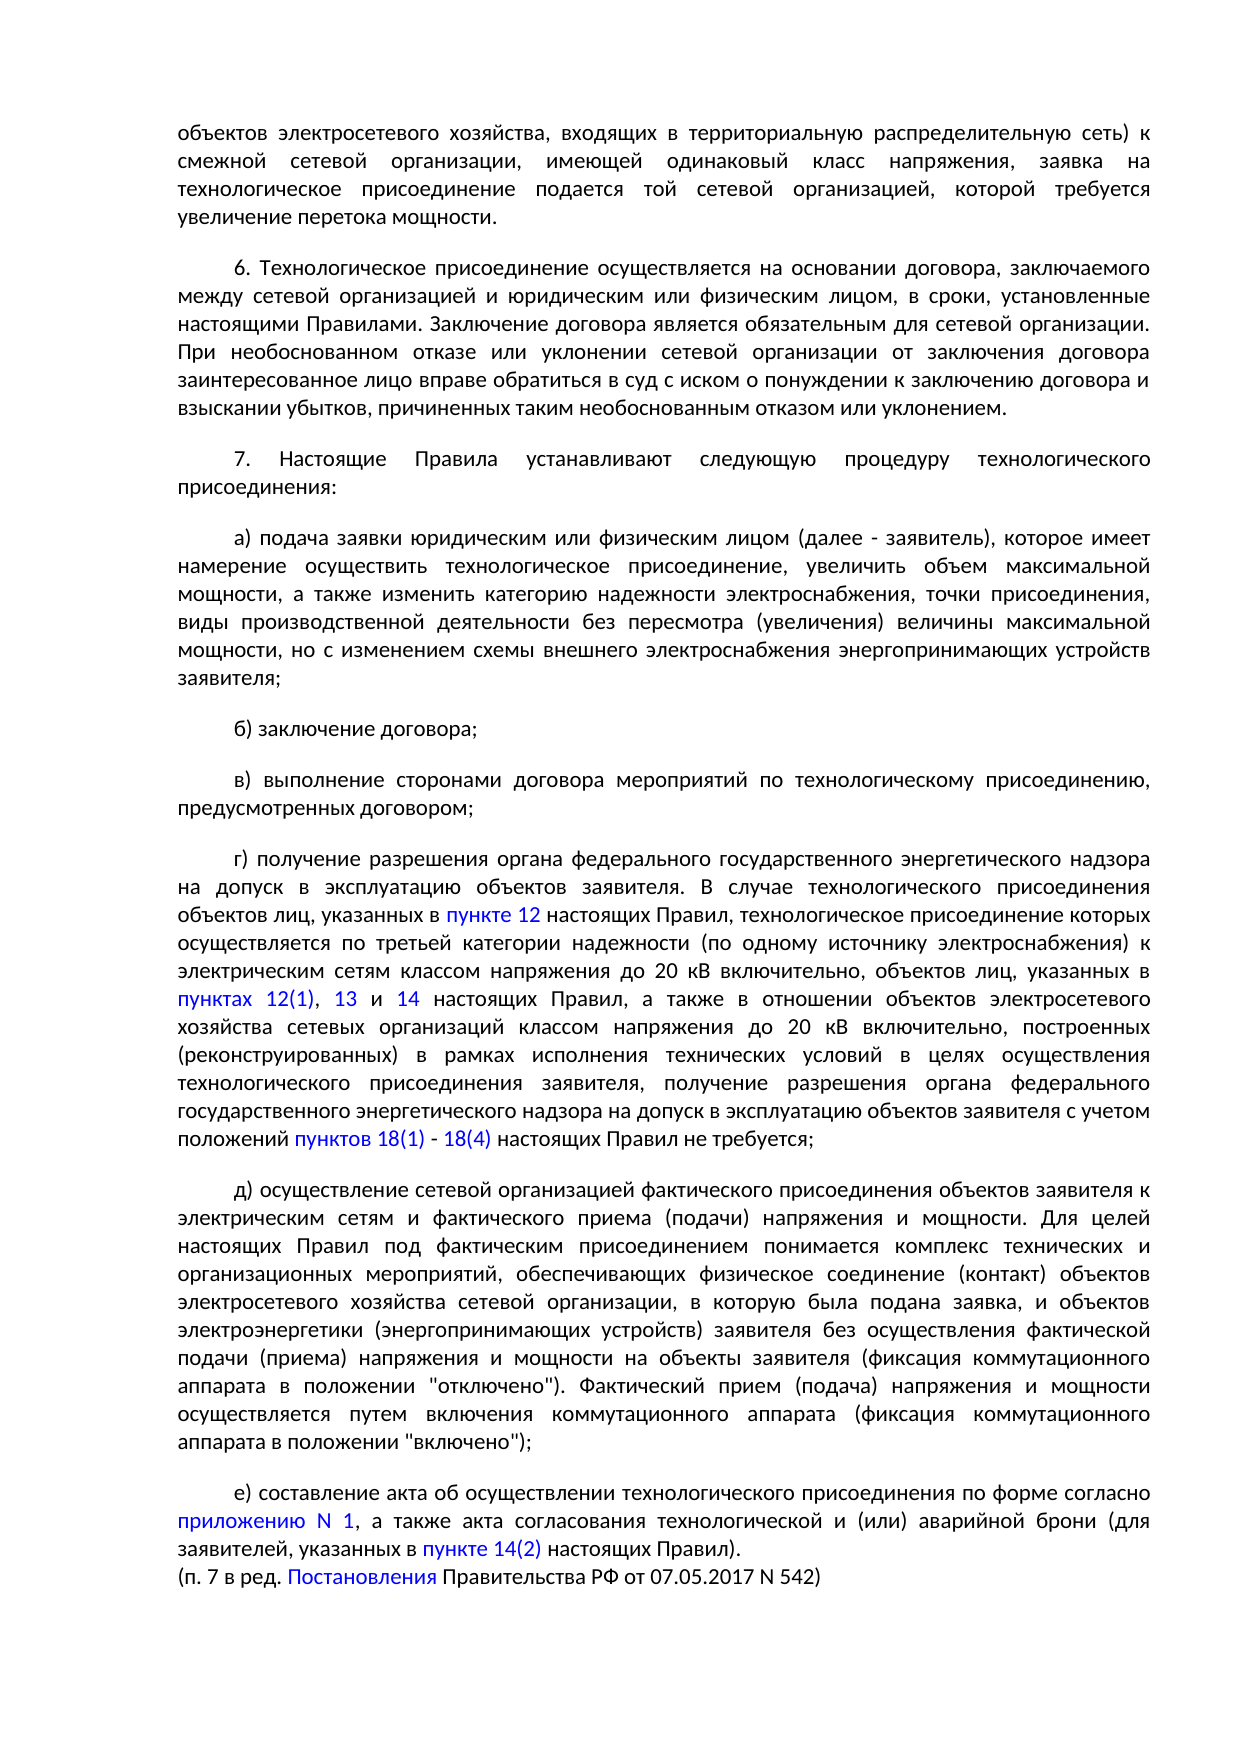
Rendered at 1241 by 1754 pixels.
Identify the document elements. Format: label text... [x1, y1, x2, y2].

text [177, 118, 1152, 230]
text е) составление акта об осуществлении технологического присоединения по форме согласно приложению N 1, а также акта согласования технологической и (или) аварийной брони (для заявителей, указанных в пункте 14(2) настоящих Правил). [177, 1478, 1152, 1562]
text а) подача заявки юридическим или физическим лицом (далее - заявитель), которое имеет намерение осуществить технологическое присоединение, увеличить объем максимальной мощности, а также изменить категорию надежности электроснабжения, точки присоединения, виды производственной деятельности без пересмотра (увеличения) величины максимальной мощности, но с изменением схемы внешнего электроснабжения энергопринимающих устройств заявителя; [177, 523, 1152, 691]
text в) выполнение сторонами договора мероприятий по технологическому присоединению, предусмотренных договором; [177, 765, 1152, 821]
text (п. 7 в ред. Постановления Правительства РФ от 07.05.2017 N 542) [177, 1562, 1152, 1590]
text б) заключение договора; [177, 714, 1152, 742]
text г) получение разрешения органа федерального государственного энергетического надзора на допуск в эксплуатацию объектов заявителя. В случае технологического присоединения объектов лиц, указанных в пункте 12 настоящих Правил, технологическое присоединение которых осуществляется по третьей категории надежности (по одному источнику электроснабжения) к электрическим сетям классом напряжения до 20 кВ включительно, объектов лиц, указанных в пунктах 12(1), 13 и 14 настоящих Правил, а также в отношении объектов электросетевого хозяйства сетевых организаций классом напряжения до 20 кВ включительно, построенных (реконструированных) в рамках исполнения технических условий в целях осуществления технологического присоединения заявителя, получение разрешения органа федерального государственного энергетического надзора на допуск в эксплуатацию объектов заявителя с учетом положений пунктов 18(1) - 18(4) настоящих Правил не требуется; [177, 844, 1152, 1152]
text 6. Технологическое присоединение осуществляется на основании договора, заключаемого между сетевой организацией и юридическим или физическим лицом, в сроки, установленные настоящими Правилами. Заключение договора является обязательным для сетевой организации. При необоснованном отказе или уклонении сетевой организации от заключения договора заинтересованное лицо вправе обратиться в суд с иском о понуждении к заключению договора и взыскании убытков, причиненных таким необоснованным отказом или уклонением. [177, 253, 1152, 421]
text д) осуществление сетевой организацией фактического присоединения объектов заявителя к электрическим сетям и фактического приема (подачи) напряжения и мощности. Для целей настоящих Правил под фактическим присоединением понимается комплекс технических и организационных мероприятий, обеспечивающих физическое соединение (контакт) объектов электросетевого хозяйства сетевой организации, в которую была подана заявка, и объектов электроэнергетики (энергопринимающих устройств) заявителя без осуществления фактической подачи (приема) напряжения и мощности на объекты заявителя (фиксация коммутационного аппарата в положении "отключено"). Фактический прием (подача) напряжения и мощности осуществляется путем включения коммутационного аппарата (фиксация коммутационного аппарата в положении "включено"); [177, 1175, 1152, 1455]
text 7. Настоящие Правила устанавливают следующую процедуру технологического присоединения: [177, 444, 1152, 500]
